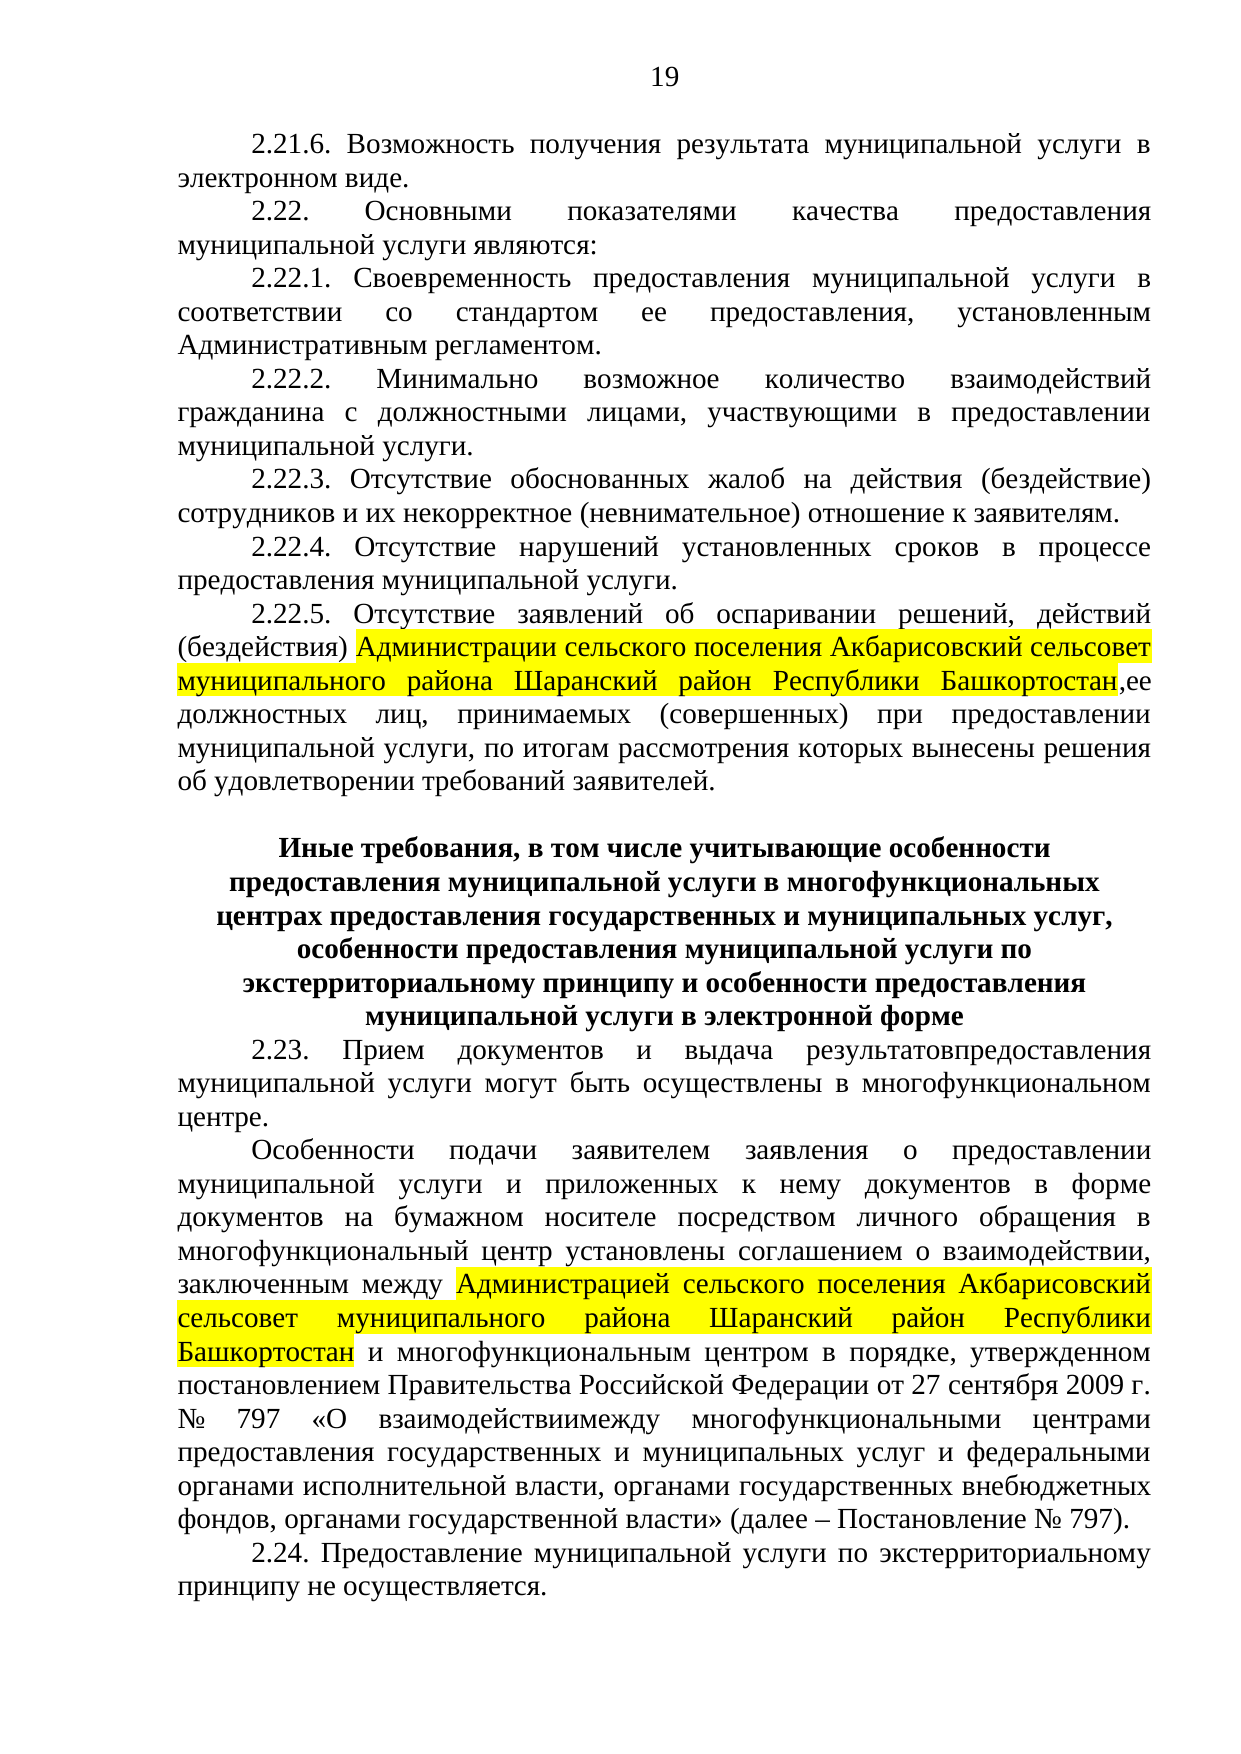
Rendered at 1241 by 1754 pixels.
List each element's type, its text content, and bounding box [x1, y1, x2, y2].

text 2.24. Предоставление муниципальной услуги по экстерриториальному принципу не осуществляется. [177, 1535, 1152, 1602]
text 2.22.5. Отсутствие заявлений об оспаривании решений, действий (бездействия) Администрации сельского поселения Акбарисовский сельсовет муниципального района Шаранский район Республики Башкортостан,ее должностных лиц, принимаемых (совершенных) при предоставлении муниципальной услуги, по итогам рассмотрения которых вынесены решения об удовлетворении требований заявителей. [177, 596, 1152, 663]
text 2.23. Прием документов и выдача результатовпредоставления муниципальной услуги могут быть осуществлены в многофункциональном центре. [177, 1032, 1152, 1132]
text Особенности подачи заявителем заявления о предоставлении муниципальной услуги и приложенных к нему документов в форме документов на бумажном носителе посредством личного обращения в многофункциональный центр установлены соглашением о взаимодействии, заключенным между Администрацией сельского поселения Акбарисовский сельсовет муниципального района Шаранский район Республики Башкортостан и многофункциональным центром в порядке, утвержденном постановлением Правительства Российской Федерации от 27 сентября 2009 г. № 797 «О взаимодействиимежду многофункциональными центрами предоставления государственных и муниципальных услуг и федеральными органами исполнительной власти, органами государственных внебюджетных фондов, органами государственной власти» (далее – Постановление № 797). [177, 1132, 1152, 1300]
text 2.22. Основными показателями качества предоставления муниципальной услуги являются: [177, 193, 1152, 260]
text 2.22.2. Минимально возможное количество взаимодействий гражданина с должностными лицами, участвующими в предоставлении муниципальной услуги. [177, 361, 1152, 462]
text 2.22.1. Своевременность предоставления муниципальной услуги в соответствии со стандартом ее предоставления, установленным Административным регламентом. [177, 260, 1152, 361]
text Иные требования, в том числе учитывающие особенности предоставления муниципальной услуги в многофункциональных центрах предоставления государственных и муниципальных услуг, особенности предоставления муниципальной услуги по экстерриториальному принципу и особенности предоставления муниципальной услуги в электронной форме [177, 831, 1152, 1032]
text 2.21.6. Возможность получения результата муниципальной услуги в электронном виде. [177, 126, 1152, 193]
text 2.22.3. Отсутствие обоснованных жалоб на действия (бездействие) сотрудников и их некорректное (невнимательное) отношение к заявителям. [177, 462, 1152, 529]
text 2.22.5. Отсутствие заявлений об оспаривании решений, действий (бездействия) Администрации сельского поселения Акбарисовский сельсовет муниципального района Шаранский район Республики Башкортостан,ее должностных лиц, принимаемых (совершенных) при предоставлении муниципальной услуги, по итогам рассмотрения которых вынесены решения об удовлетворении требований заявителей. [177, 663, 1152, 797]
text Особенности подачи заявителем заявления о предоставлении муниципальной услуги и приложенных к нему документов в форме документов на бумажном носителе посредством личного обращения в многофункциональный центр установлены соглашением о взаимодействии, заключенным между Администрацией сельского поселения Акбарисовский сельсовет муниципального района Шаранский район Республики Башкортостан и многофункциональным центром в порядке, утвержденном постановлением Правительства Российской Федерации от 27 сентября 2009 г. № 797 «О взаимодействиимежду многофункциональными центрами предоставления государственных и муниципальных услуг и федеральными органами исполнительной власти, органами государственных внебюджетных фондов, органами государственной власти» (далее – Постановление № 797). [177, 1334, 1152, 1535]
text 2.22.4. Отсутствие нарушений установленных сроков в процессе предоставления муниципальной услуги. [177, 529, 1152, 596]
